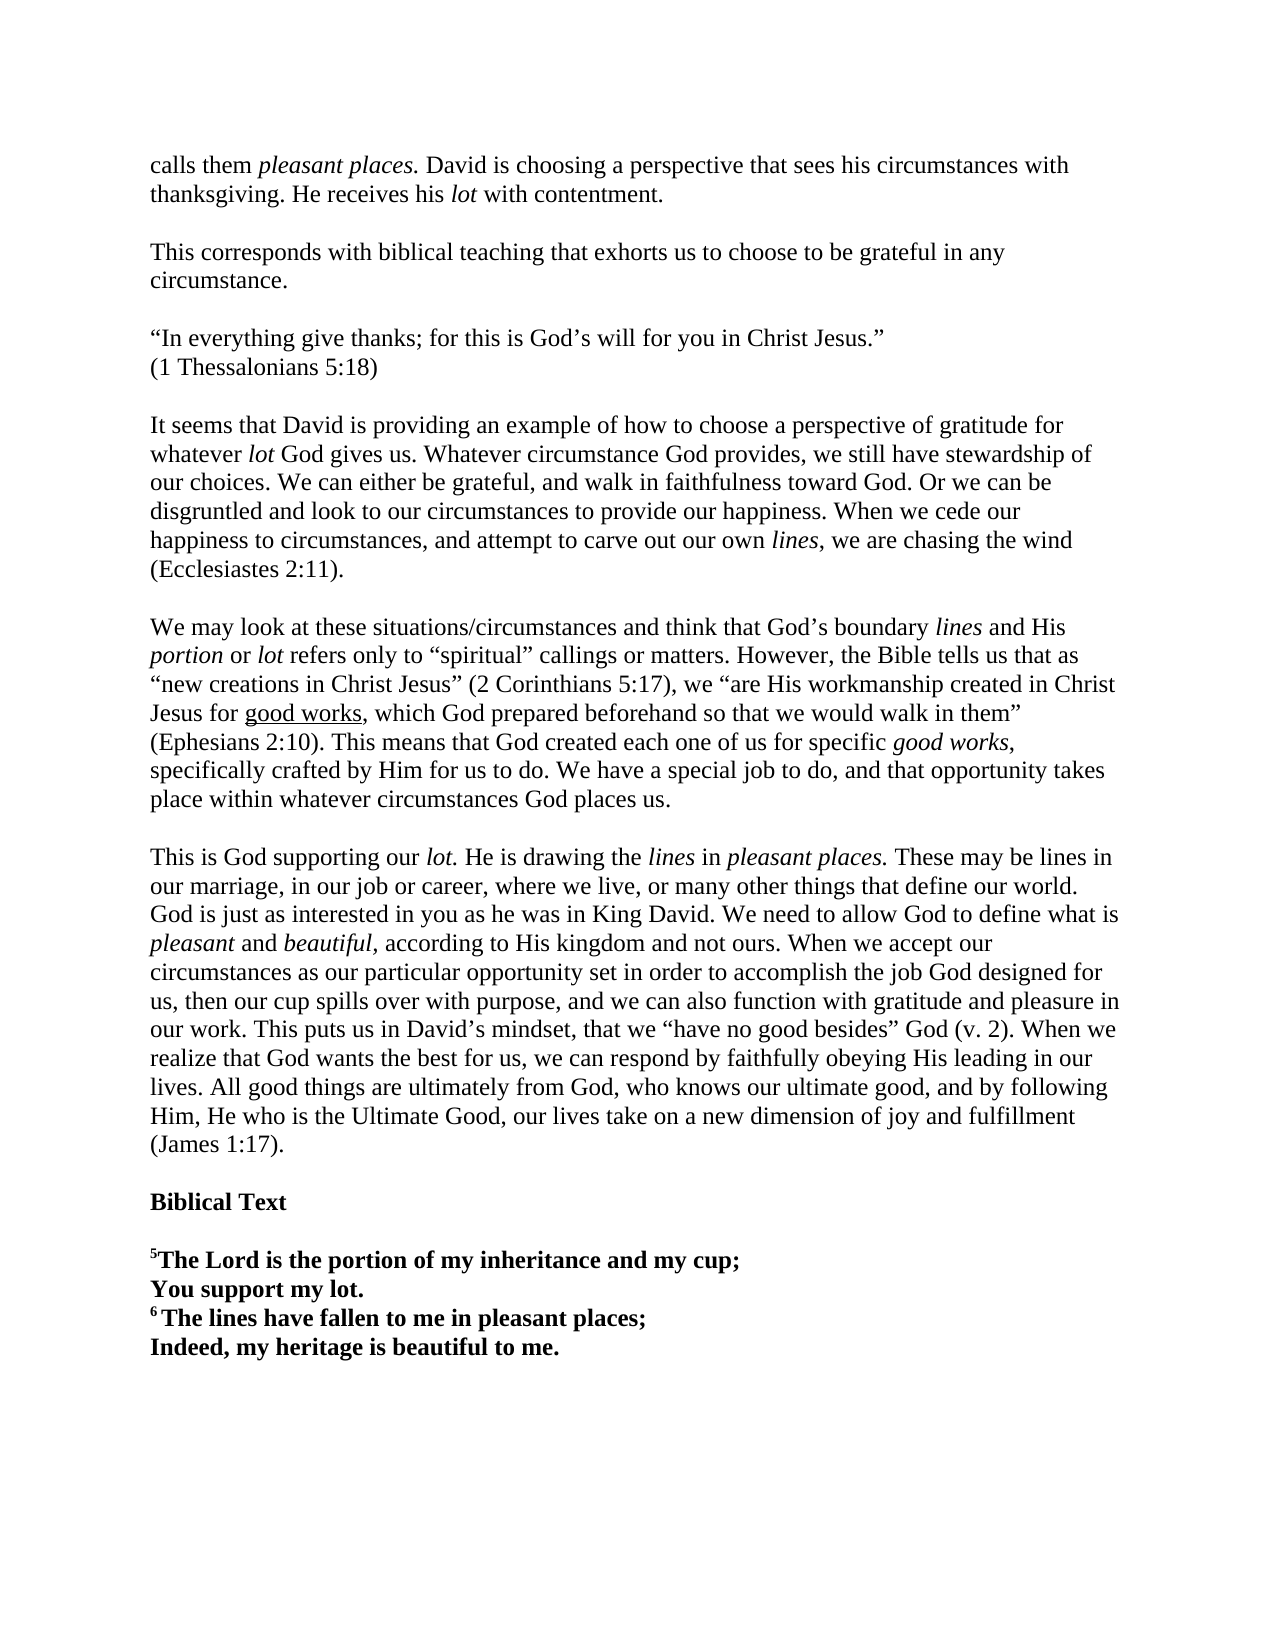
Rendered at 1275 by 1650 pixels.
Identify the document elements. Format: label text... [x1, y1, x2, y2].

text This is God supporting our lot. He is drawing the lines in pleasant places. These may be lines in our marriage, in our job or career, where we live, or many other things that define our world. God is just as interested in you as he was in King David. We need to allow God to define what is pleasant and beautiful, according to His kingdom and not ours. When we accept our circumstances as our particular opportunity set in order to accomplish the job God designed for us, then our cup spills over with purpose, and we can also function with gratitude and pleasure in our work. This puts us in David’s mindset, that we “have no good besides” God (v. 2). When we realize that God wants the best for us, we can respond by faithfully obeying His leading in our lives. All good things are ultimately from God, who knows our ultimate good, and by following Him, He who is the Ultimate Good, our lives take on a new dimension of joy and fulfillment (James 1:17). [150, 842, 1125, 1158]
text It seems that David is providing an example of how to choose a perspective of gratitude for whatever lot God gives us. Whatever circumstance God provides, we still have stewardship of our choices. We can either be grateful, and walk in faithfulness toward God. Or we can be disgruntled and look to our circumstances to provide our happiness. When we cede our happiness to circumstances, and attempt to carve out our own lines, we are chasing the wind (Ecclesiastes 2:11). [150, 410, 1125, 582]
text 5The Lord is the portion of my inheritance and my cup; You support my lot. 6 The lines have fallen to me in pleasant places; Indeed, my heritage is beautiful to me. [150, 1245, 1125, 1360]
text We may look at these situations/circumstances and think that God’s boundary lines and His portion or lot refers only to “spiritual” callings or matters. However, the Bible tells us that as “new creations in Christ Jesus” (2 Corinthians 5:17), we “are His workmanship created in Christ Jesus for good works, which God prepared beforehand so that we would walk in them” (Ephesians 2:10). This means that God created each one of us for specific good works, specifically crafted by Him for us to do. We have a special job to do, and that opportunity takes place within whatever circumstances God places us. [150, 612, 1125, 813]
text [150, 150, 1125, 207]
text “In everything give thanks; for this is God’s will for you in Christ Jesus.” (1 Thessalonians 5:18) [150, 323, 1125, 381]
text Biblical Text [150, 1187, 1125, 1216]
text This corresponds with biblical teaching that exhorts us to choose to be grateful in any circumstance. [150, 237, 1125, 294]
